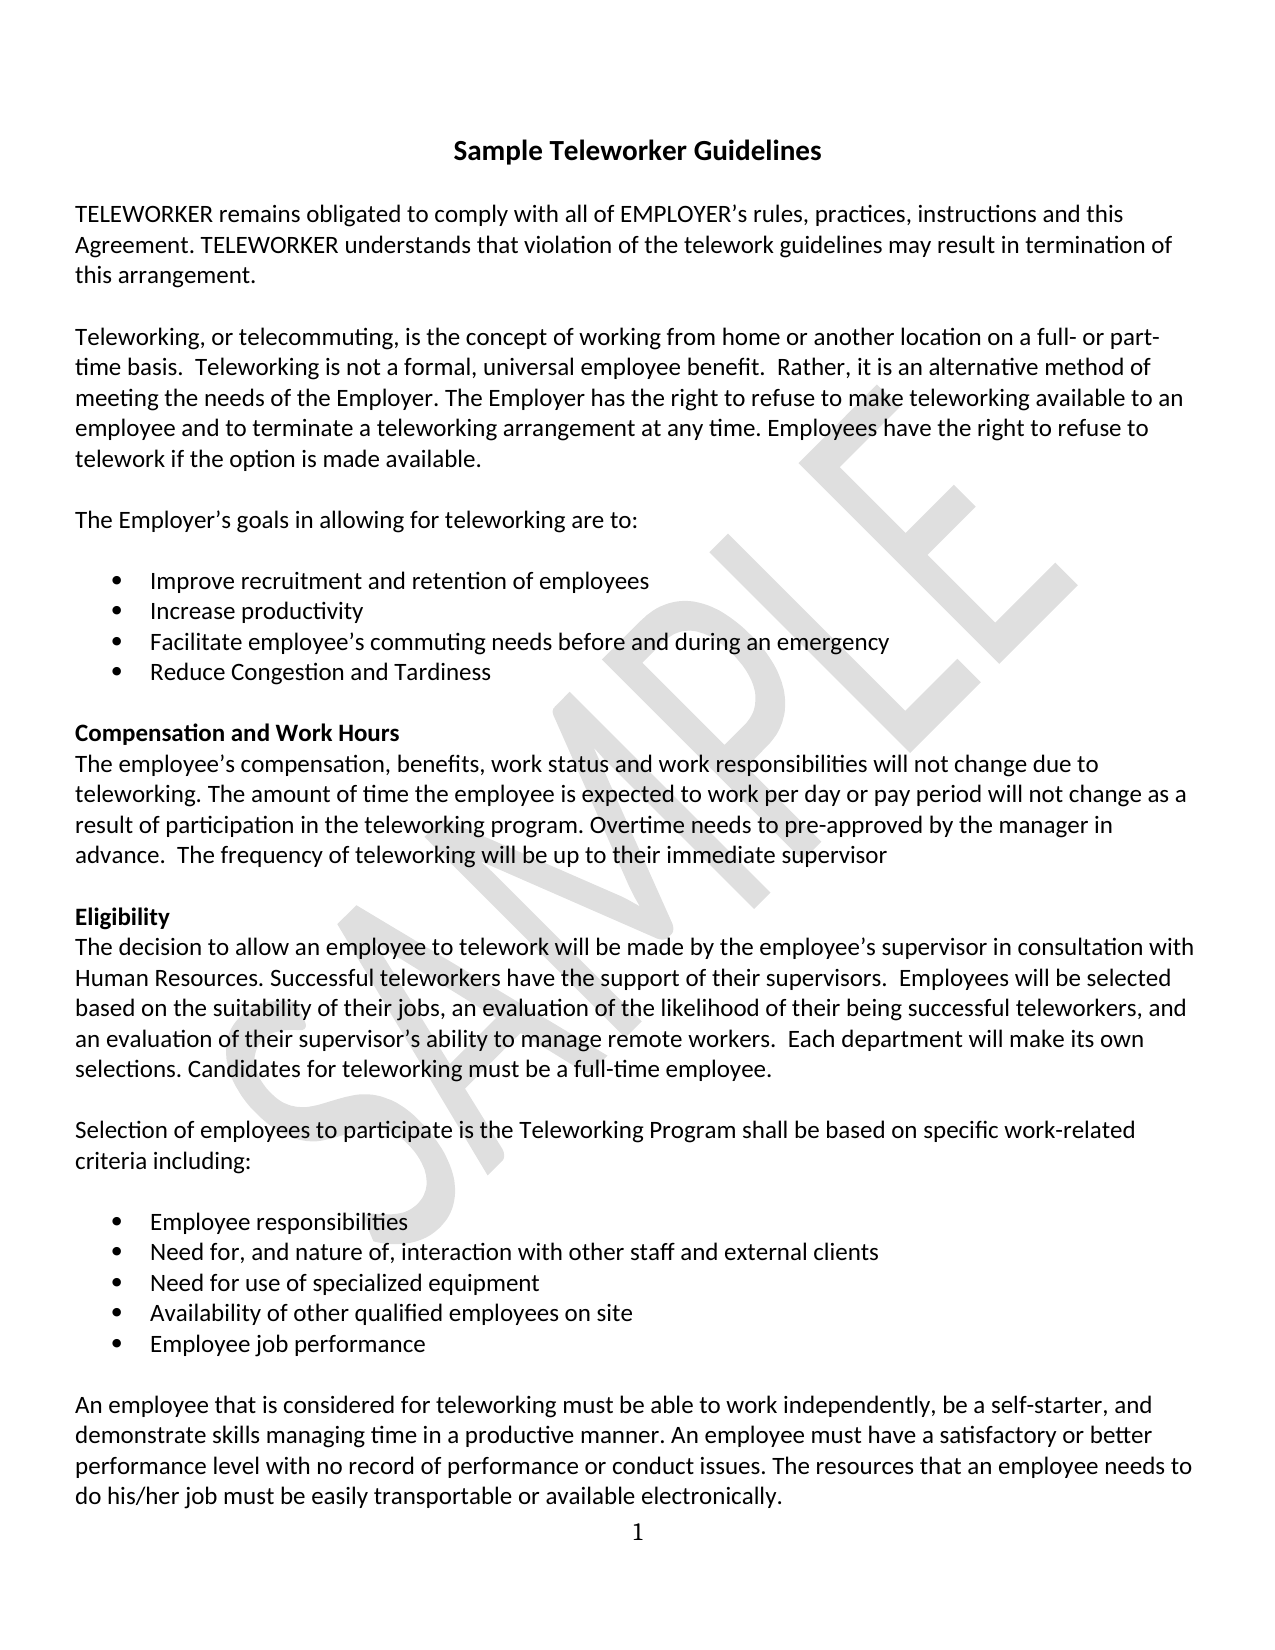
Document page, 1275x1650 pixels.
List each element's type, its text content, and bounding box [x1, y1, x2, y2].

list Availability of other qualified employees on site [112, 1297, 1200, 1328]
text Sample Teleworker Guidelines [75, 132, 1200, 168]
text TELEWORKER remains obligated to comply with all of EMPLOYER’s rules, practices, instructions and this Agreement. TELEWORKER understands that violation of the telework guidelines may result in termination of this arrangement. [75, 199, 1200, 290]
list Facilitate employee’s commuting needs before and during an emergency [112, 626, 1200, 656]
text The Employer’s goals in allowing for teleworking are to: [75, 504, 1200, 534]
list Increase productivity [112, 595, 1200, 626]
list Need for use of specialized equipment [112, 1267, 1200, 1297]
text The employee’s compensation, benefits, work status and work responsibilities will not change due to teleworking. The amount of time the employee is expected to work per day or pay period will not change as a result of participation in the teleworking program. Overtime needs to pre-approved by the manager in advance. The frequency of teleworking will be up to their immediate supervisor [75, 748, 1200, 870]
text Selection of employees to participate is the Teleworking Program shall be based on specific work-related criteria including: [75, 1114, 1200, 1175]
text An employee that is considered for teleworking must be able to work independently, be a self-starter, and demonstrate skills managing time in a productive manner. An employee must have a satisfactory or better performance level with no record of performance or conduct issues. The resources that an employee needs to do his/her job must be easily transportable or available electronically. [75, 1389, 1200, 1511]
list Reduce Congestion and Tardiness [112, 656, 1200, 687]
list Improve recruitment and retention of employees [112, 565, 1200, 595]
text Eligibility [75, 901, 1200, 931]
list Employee responsibilities [112, 1206, 1200, 1236]
text Compensation and Work Hours [75, 717, 1200, 748]
list Need for, and nature of, interaction with other staff and external clients [112, 1236, 1200, 1267]
text The decision to allow an employee to telework will be made by the employee’s supervisor in consultation with Human Resources. Successful teleworkers have the support of their supervisors. Employees will be selected based on the suitability of their jobs, an evaluation of the likelihood of their being successful teleworkers, and an evaluation of their supervisor’s ability to manage remote workers. Each department will make its own selections. Candidates for teleworking must be a full-time employee. [75, 931, 1200, 1084]
text Teleworking, or telecommuting, is the concept of working from home or another location on a full- or part-time basis. Teleworking is not a formal, universal employee benefit. Rather, it is an alternative method of meeting the needs of the Employer. The Employer has the right to refuse to make teleworking available to an employee and to terminate a teleworking arrangement at any time. Employees have the right to refuse to telework if the option is made available. [75, 321, 1200, 473]
list Employee job performance [112, 1328, 1200, 1358]
